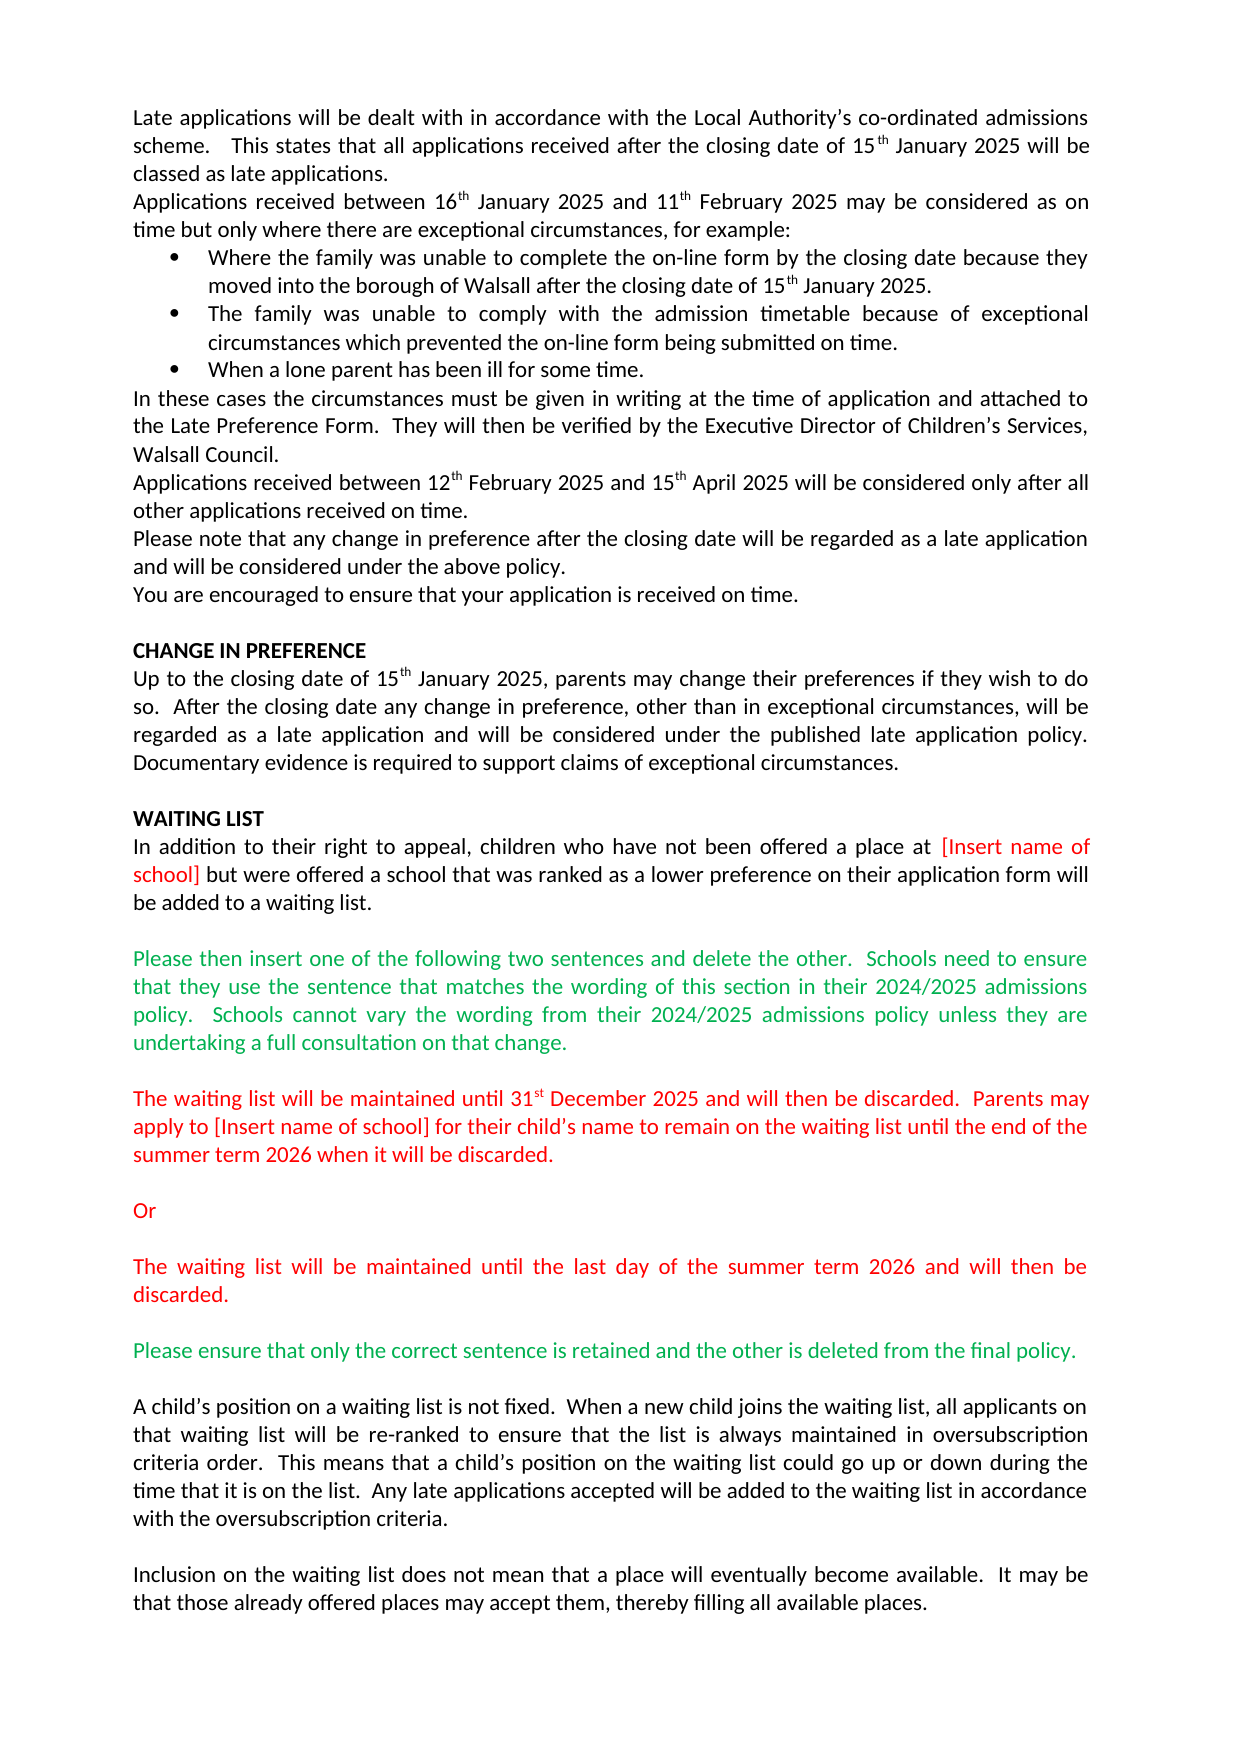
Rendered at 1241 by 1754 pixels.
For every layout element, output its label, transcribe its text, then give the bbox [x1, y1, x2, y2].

text The waiting list will be maintained until 31st December 2025 and will then be discarded. Parents may apply to [Insert name of school] for their child’s name to remain on the waiting list until the end of the summer term 2026 when it will be discarded. [133, 1084, 1090, 1168]
list When a lone parent has been ill for some time. [170, 356, 1090, 384]
text In addition to their right to appeal, children who have not been offered a place at [Insert name of school] but were offered a school that was ranked as a lower preference on their application form will be added to a waiting list. [133, 832, 1090, 916]
text Late applications will be dealt with in accordance with the Local Authority’s co-ordinated admissions scheme. This states that all applications received after the closing date of 15th January 2025 will be classed as late applications. [133, 103, 1090, 187]
text Please ensure that only the correct sentence is retained and the other is deleted from the final policy. [133, 1336, 1090, 1364]
text Or [133, 1196, 1090, 1224]
text In these cases the circumstances must be given in writing at the time of application and attached to the Late Preference Form. They will then be verified by the Executive Director of Children’s Services, Walsall Council. [133, 384, 1090, 468]
text You are encouraged to ensure that your application is received on time. [133, 580, 1090, 608]
text Up to the closing date of 15th January 2025, parents may change their preferences if they wish to do so. After the closing date any change in preference, other than in exceptional circumstances, will be regarded as a late application and will be considered under the published late application policy. Documentary evidence is required to support claims of exceptional circumstances. [133, 664, 1090, 776]
list Where the family was unable to complete the on-line form by the closing date because they moved into the borough of Walsall after the closing date of 15th January 2025. [170, 243, 1090, 299]
text WAITING LIST [133, 804, 1090, 832]
text CHANGE IN PREFERENCE [133, 636, 1090, 664]
text Applications received between 12th February 2025 and 15th April 2025 will be considered only after all other applications received on time. [133, 468, 1090, 524]
text A child’s position on a waiting list is not fixed. When a new child joins the waiting list, all applicants on that waiting list will be re-ranked to ensure that the list is always maintained in oversubscription criteria order. This means that a child’s position on the waiting list could go up or down during the time that it is on the list. Any late applications accepted will be added to the waiting list in accordance with the oversubscription criteria. [133, 1392, 1090, 1532]
text Please note that any change in preference after the closing date will be regarded as a late application and will be considered under the above policy. [133, 524, 1090, 580]
list The family was unable to comply with the admission timetable because of exceptional circumstances which prevented the on-line form being submitted on time. [170, 299, 1090, 356]
text The waiting list will be maintained until the last day of the summer term 2026 and will then be discarded. [133, 1252, 1090, 1308]
text Inclusion on the waiting list does not mean that a place will eventually become available. It may be that those already offered places may accept them, thereby filling all available places. [133, 1561, 1090, 1617]
text Applications received between 16th January 2025 and 11th February 2025 may be considered as on time but only where there are exceptional circumstances, for example: [133, 187, 1090, 243]
text Please then insert one of the following two sentences and delete the other. Schools need to ensure that they use the sentence that matches the wording of this section in their 2024/2025 admissions policy. Schools cannot vary the wording from their 2024/2025 admissions policy unless they are undertaking a full consultation on that change. [133, 944, 1090, 1056]
